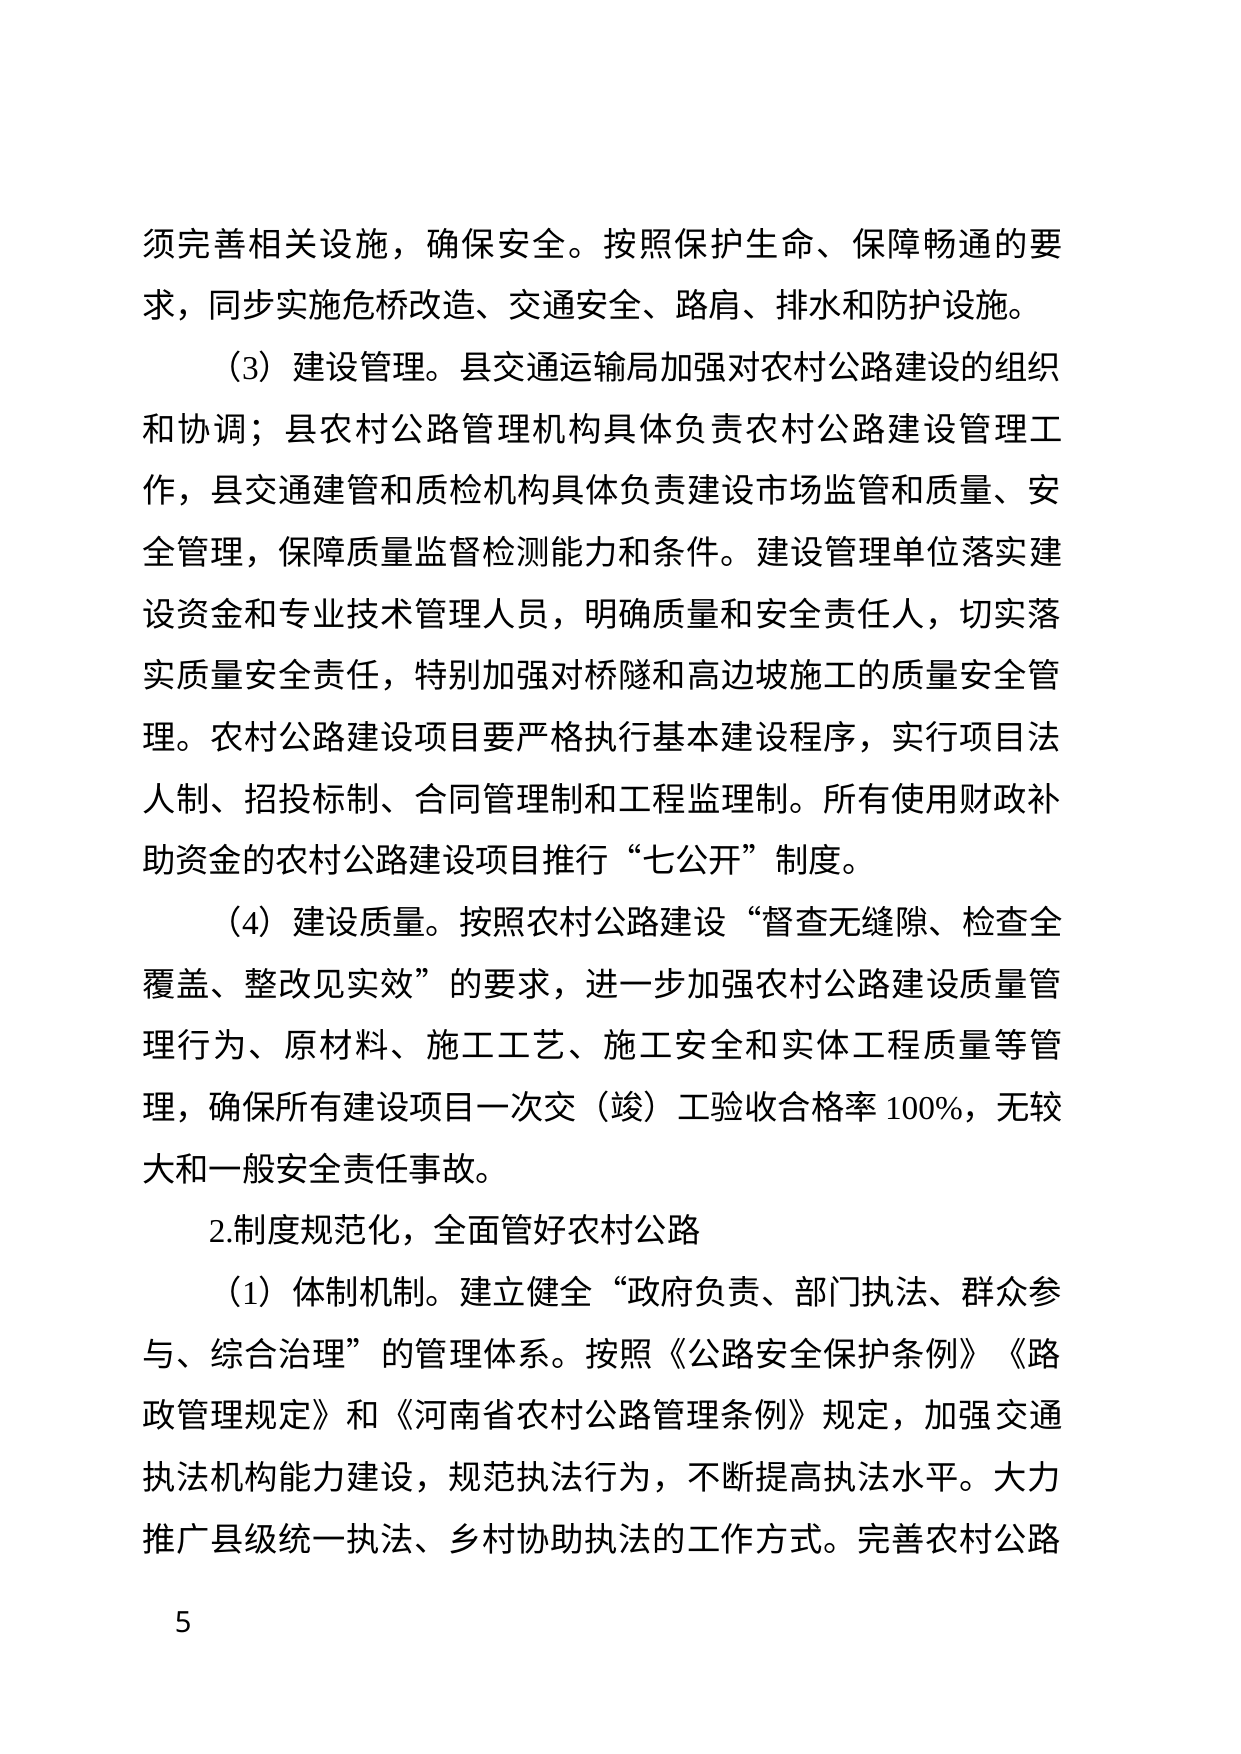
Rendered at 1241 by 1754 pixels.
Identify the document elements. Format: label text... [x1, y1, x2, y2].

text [142, 207, 1063, 330]
text 2.制度规范化，全面管好农村公路 [142, 1194, 1063, 1255]
text （4）建设质量。按照农村公路建设“督查无缝隙、检查全覆盖、整改见实效”的要求，进一步加强农村公路建设质量管理行为、原材料、施工工艺、施工安全和实体工程质量等管理，确保所有建设项目一次交（竣）工验收合格率100%，无较大和一般安全责任事故。 [142, 885, 1063, 1194]
text （3）建设管理。县交通运输局加强对农村公路建设的组织和协调；县农村公路管理机构具体负责农村公路建设管理工作，县交通建管和质检机构具体负责建设市场监管和质量、安全管理，保障质量监督检测能力和条件。建设管理单位落实建设资金和专业技术管理人员，明确质量和安全责任人，切实落实质量安全责任，特别加强对桥隧和高边坡施工的质量安全管理。农村公路建设项目要严格执行基本建设程序，实行项目法人制、招投标制、合同管理制和工程监理制。所有使用财政补助资金的农村公路建设项目推行“七公开”制度。 [142, 330, 1063, 885]
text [142, 1255, 1063, 1564]
